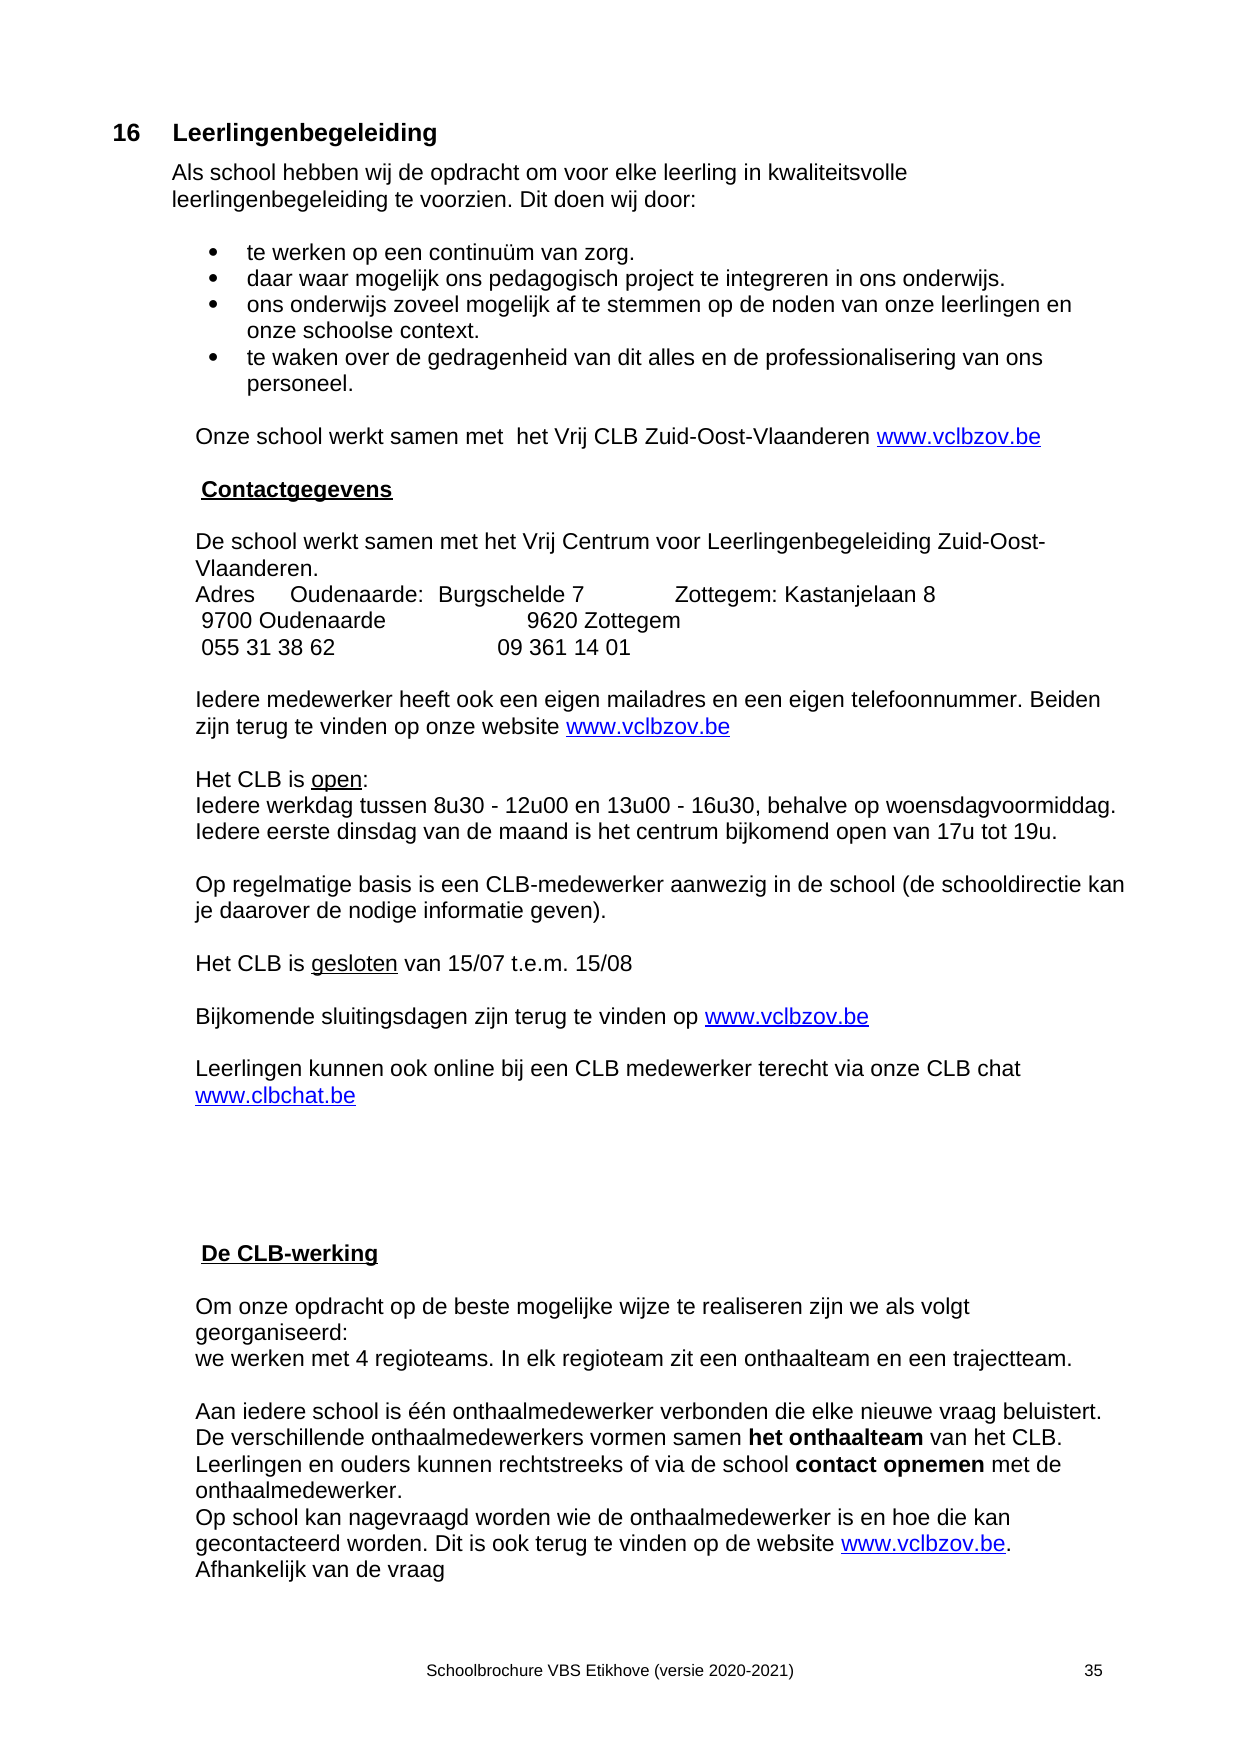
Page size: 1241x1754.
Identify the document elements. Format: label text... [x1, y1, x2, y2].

text Als school hebben wij de opdracht om voor elke leerling in kwaliteitsvolle leerlingenbegeleiding te voorzien. Dit doen wij door: [172, 159, 1128, 212]
text we werken met 4 regioteams. In elk regioteam zit een onthaalteam en een trajectteam. [195, 1345, 1128, 1372]
text Het CLB is gesloten van 15/07 t.e.m. 15/08 [195, 950, 1128, 976]
list te waken over de gedragenheid van dit alles en de professionalisering van ons personeel. [209, 344, 1128, 397]
list ons onderwijs zoveel mogelijk af te stemmen op de noden van onze leerlingen en onze schoolse context. [209, 291, 1128, 344]
text Op school kan nagevraagd worden wie de onthaalmedewerker is en hoe die kan gecontacteerd worden. Dit is ook terug te vinden op de website www.vclbzov.be. [195, 1503, 1128, 1556]
text Aan iedere school is één onthaalmedewerker verbonden die elke nieuwe vraag beluistert. De verschillende onthaalmedewerkers vormen samen het onthaalteam van het CLB. [195, 1398, 1128, 1451]
list daar waar mogelijk ons pedagogisch project te integreren in ons onderwijs. [209, 265, 1128, 291]
text Leerlingen kunnen ook online bij een CLB medewerker terecht via onze CLB chat www.clbchat.be [195, 1055, 1128, 1108]
text Afhankelijk van de vraag [195, 1556, 1128, 1582]
text Het CLB is open: [195, 766, 1128, 792]
text De school werkt samen met het Vrij Centrum voor Leerlingenbegeleiding Zuid-Oost-Vlaanderen. [195, 528, 1128, 581]
list te werken op een continuüm van zorg. [209, 238, 1128, 265]
text Contactgegevens [201, 476, 1128, 502]
text Onze school werkt samen met het Vrij CLB Zuid-Oost-Vlaanderen www.vclbzov.be [195, 423, 1128, 449]
text Iedere werkdag tussen 8u30 - 12u00 en 13u00 - 16u30, behalve op woensdagvoormiddag. Iedere eerste dinsdag van de maand is het centrum bijkomend open van 17u tot 19u. [195, 792, 1128, 844]
text Om onze opdracht op de beste mogelijke wijze te realiseren zijn we als volgt georganiseerd: [195, 1293, 1128, 1345]
text Iedere medewerker heeft ook een eigen mailadres en een eigen telefoonnummer. Beiden zijn terug te vinden op onze website www.vclbzov.be [195, 686, 1128, 739]
text De CLB-werking [201, 1240, 1128, 1266]
text Op regelmatige basis is een CLB-medewerker aanwezig in de school (de schooldirectie kan je daarover de nodige informatie geven). [195, 871, 1128, 924]
subtitle Leerlingenbegeleiding [112, 118, 1128, 147]
text Leerlingen en ouders kunnen rechtstreeks of via de school contact opnemen met de onthaalmedewerker. [195, 1451, 1128, 1503]
text Adres Oudenaarde: Burgschelde 7 Zottegem: Kastanjelaan 8 [195, 581, 1128, 607]
text 9700 Oudenaarde 9620 Zottegem [195, 607, 1128, 634]
text 055 31 38 62 09 361 14 01 [195, 634, 1128, 660]
text Bijkomende sluitingsdagen zijn terug te vinden op www.vclbzov.be [195, 1003, 1128, 1029]
